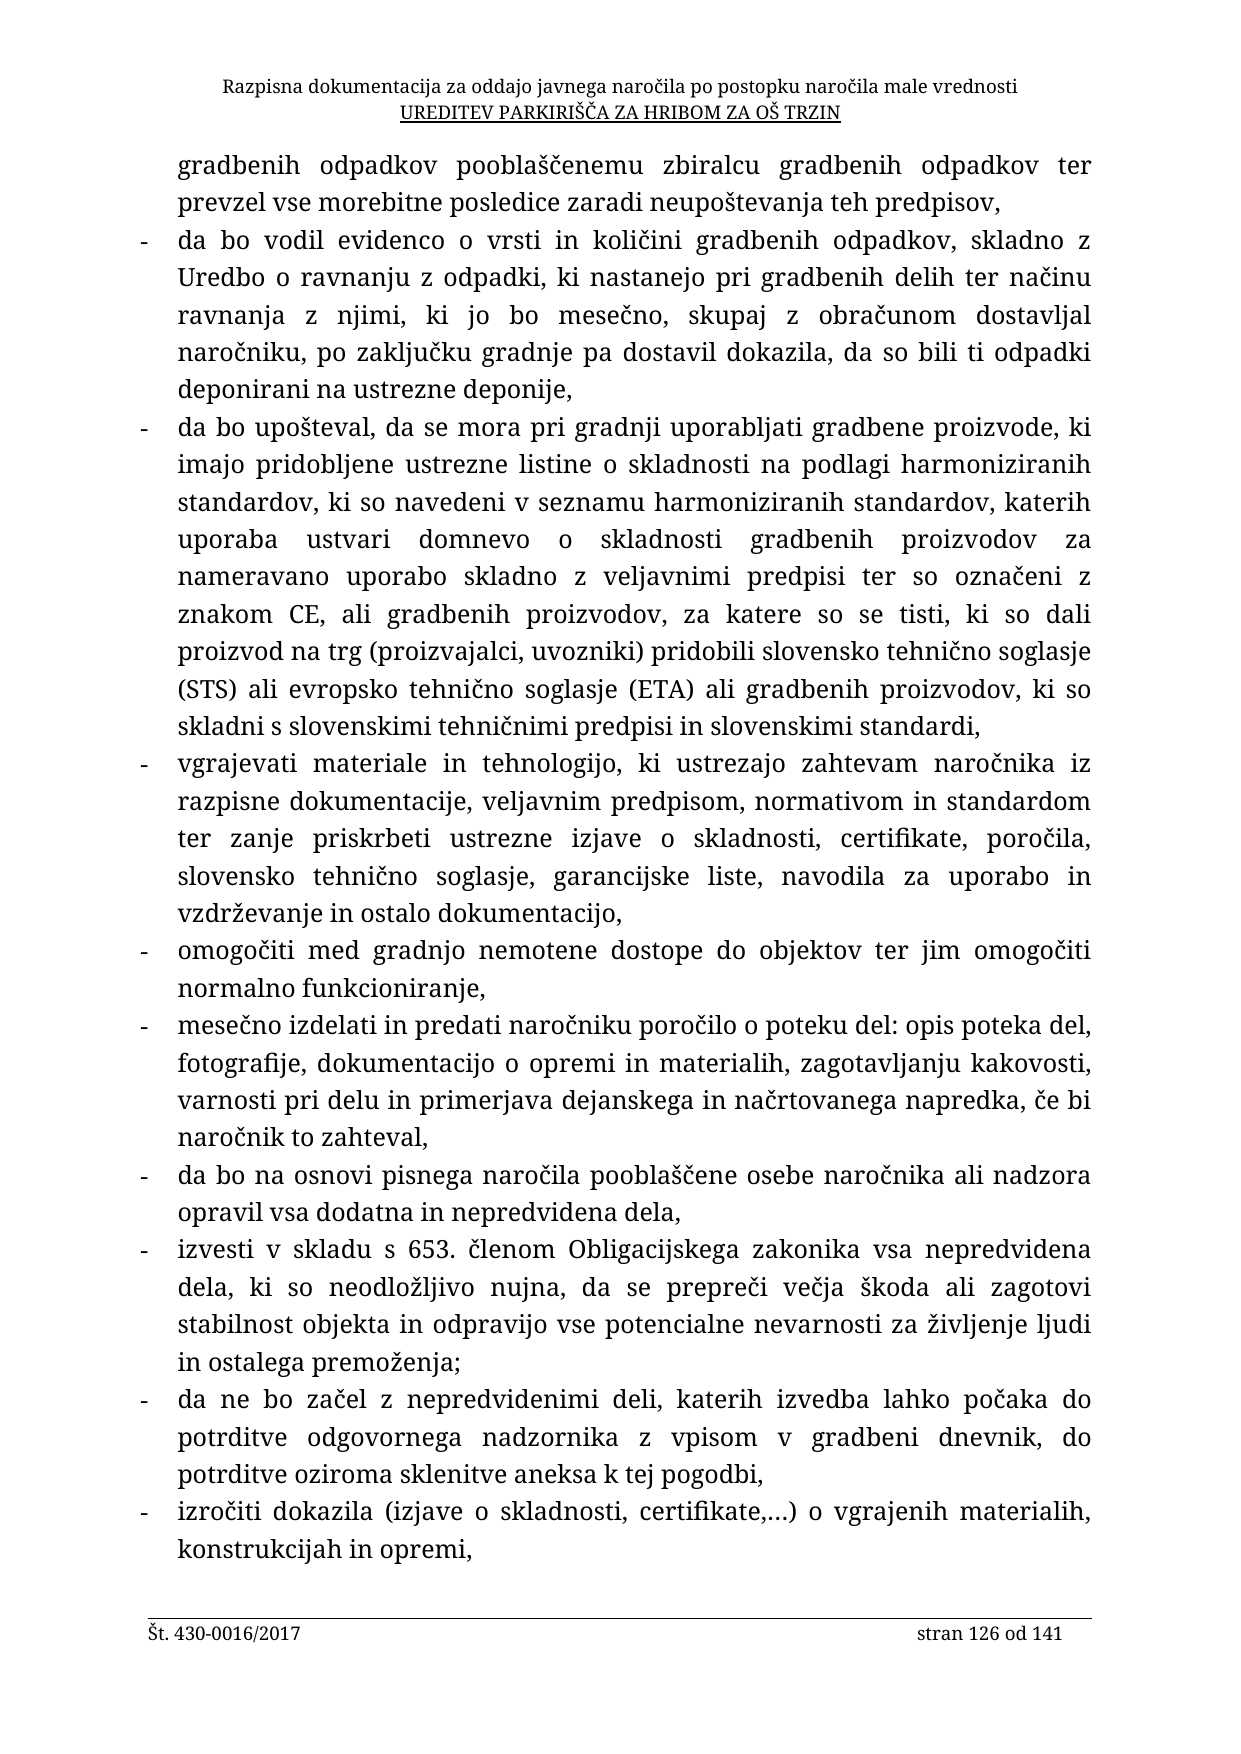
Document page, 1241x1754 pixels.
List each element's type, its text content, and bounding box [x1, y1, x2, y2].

list izvesti v skladu s 653. členom Obligacijskega zakonika vsa nepredvidena dela, ki so neodložljivo nujna, da se prepreči večja škoda ali zagotovi stabilnost objekta in odpravijo vse potencialne nevarnosti za življenje ljudi in ostalega premoženja; [140, 1232, 1092, 1378]
list da bo na osnovi pisnega naročila pooblaščene osebe naročnika ali nadzora opravil vsa dodatna in nepredvidena dela, [140, 1157, 1092, 1229]
list omogočiti med gradnjo nemotene dostope do objektov ter jim omogočiti normalno funkcioniranje, [140, 933, 1092, 1004]
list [140, 148, 1092, 219]
list da ne bo začel z nepredvidenimi deli, katerih izvedba lahko počaka do potrditve odgovornega nadzornika z vpisom v gradbeni dnevnik, do potrditve oziroma sklenitve aneksa k tej pogodbi, [140, 1382, 1092, 1491]
list da bo vodil evidenco o vrsti in količini gradbenih odpadkov, skladno z Uredbo o ravnanju z odpadki, ki nastanejo pri gradbenih delih ter načinu ravnanja z njimi, ki jo bo mesečno, skupaj z obračunom dostavljal naročniku, po zaključku gradnje pa dostavil dokazila, da so bili ti odpadki deponirani na ustrezne deponije, [140, 222, 1092, 406]
list izročiti dokazila (izjave o skladnosti, certifikate,…) o vgrajenih materialih, konstrukcijah in opremi, [140, 1494, 1092, 1565]
list vgrajevati materiale in tehnologijo, ki ustrezajo zahtevam naročnika iz razpisne dokumentacije, veljavnim predpisom, normativom in standardom ter zanje priskrbeti ustrezne izjave o skladnosti, certifikate, poročila, slovensko tehnično soglasje, garancijske liste, navodila za uporabo in vzdrževanje in ostalo dokumentacijo, [140, 746, 1092, 930]
list mesečno izdelati in predati naročniku poročilo o poteku del: opis poteka del, fotografije, dokumentacijo o opremi in materialih, zagotavljanju kakovosti, varnosti pri delu in primerjava dejanskega in načrtovanega napredka, če bi naročnik to zahteval, [140, 1008, 1092, 1154]
list da bo upošteval, da se mora pri gradnji uporabljati gradbene proizvode, ki imajo pridobljene ustrezne listine o skladnosti na podlagi harmoniziranih standardov, ki so navedeni v seznamu harmoniziranih standardov, katerih uporaba ustvari domnevo o skladnosti gradbenih proizvodov za nameravano uporabo skladno z veljavnimi predpisi ter so označeni z znakom CE, ali gradbenih proizvodov, za katere so se tisti, ki so dali proizvod na trg (proizvajalci, uvozniki) pridobili slovensko tehnično soglasje (STS) ali evropsko tehnično soglasje (ETA) ali gradbenih proizvodov, ki so skladni s slovenskimi tehničnimi predpisi in slovenskimi standardi, [140, 409, 1092, 743]
